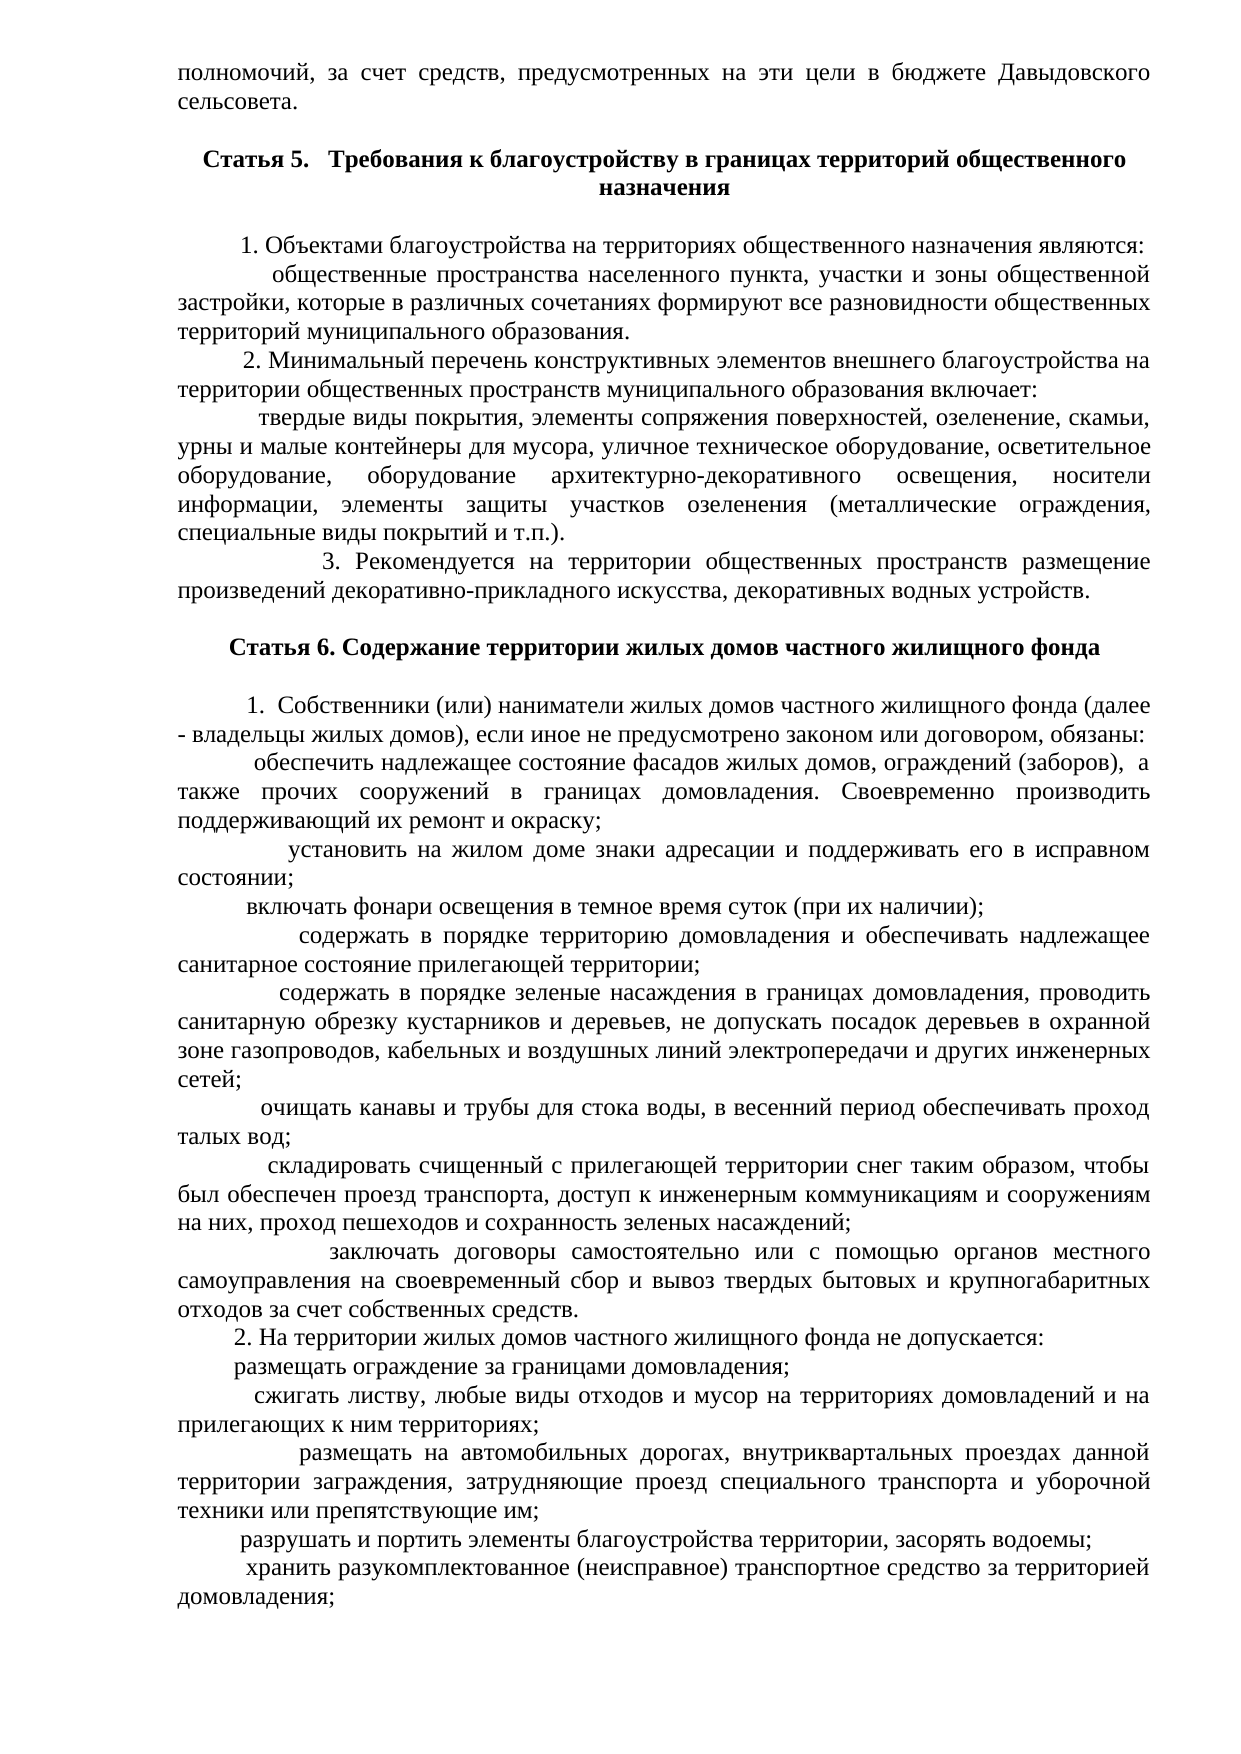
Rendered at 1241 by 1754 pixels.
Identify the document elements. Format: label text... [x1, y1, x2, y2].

text разрушать и портить элементы благоустройства территории, засорять водоемы; [177, 1524, 1152, 1552]
text содержать в порядке зеленые насаждения в границах домовладения, проводить санитарную обрезку кустарников и деревьев, не допускать посадок деревьев в охранной зоне газопроводов, кабельных и воздушных линий электропередачи и других инженерных сетей; [177, 977, 1152, 1092]
text 1. Собственники (или) наниматели жилых домов частного жилищного фонда (далее - владельцы жилых домов), если иное не предусмотрено законом или договором, обязаны: [177, 690, 1152, 747]
text размещать на автомобильных дорогах, внутриквартальных проездах данной территории заграждения, затрудняющие проезд специального транспорта и уборочной техники или препятствующие им; [177, 1437, 1152, 1524]
text 2. Минимальный перечень конструктивных элементов внешнего благоустройства на территории общественных пространств муниципального образования включает: [177, 345, 1152, 402]
text 3. Рекомендуется на территории общественных пространств размещение произведений декоративно-прикладного искусства, декоративных водных устройств. [177, 546, 1152, 604]
text 1. Объектами благоустройства на территориях общественного назначения являются: [177, 230, 1152, 259]
text очищать канавы и трубы для стока воды, в весенний период обеспечивать проход талых вод; [177, 1092, 1152, 1150]
text хранить разукомплектованное (неисправное) транспортное средство за территорией домовладения; [177, 1552, 1152, 1610]
text 2. На территории жилых домов частного жилищного фонда не допускается: [177, 1322, 1152, 1351]
text складировать счищенный с прилегающей территории снег таким образом, чтобы был обеспечен проезд транспорта, доступ к инженерным коммуникациям и сооружениям на них, проход пешеходов и сохранность зеленых насаждений; [177, 1150, 1152, 1236]
text общественные пространства населенного пункта, участки и зоны общественной застройки, которые в различных сочетаниях формируют все разновидности общественных территорий муниципального образования. [177, 259, 1152, 345]
text содержать в порядке территорию домовладения и обеспечивать надлежащее санитарное состояние прилегающей территории; [177, 920, 1152, 977]
text полномочий, за счет средств, предусмотренных на эти цели в бюджете Давыдовского сельсовета. [177, 57, 1152, 115]
text включать фонари освещения в темное время суток (при их наличии); [177, 891, 1152, 920]
text заключать договоры самостоятельно или с помощью органов местного самоуправления на своевременный сбор и вывоз твердых бытовых и крупногабаритных отходов за счет собственных средств. [177, 1236, 1152, 1322]
text размещать ограждение за границами домовладения; [177, 1351, 1152, 1380]
text обеспечить надлежащее состояние фасадов жилых домов, ограждений (заборов), а также прочих сооружений в границах домовладения. Своевременно производить поддерживающий их ремонт и окраску; [177, 747, 1152, 834]
text Статья 6. Содержание территории жилых домов частного жилищного фонда [177, 632, 1152, 661]
text твердые виды покрытия, элементы сопряжения поверхностей, озеленение, скамьи, урны и малые контейнеры для мусора, уличное техническое оборудование, осветительное оборудование, оборудование архитектурно-декоративного освещения, носители информации, элементы защиты участков озеленения (металлические ограждения, специальные виды покрытий и т.п.). [177, 402, 1152, 546]
text установить на жилом доме знаки адресации и поддерживать его в исправном состоянии; [177, 834, 1152, 891]
text Статья 5. Требования к благоустройству в границах территорий общественного назначения [177, 144, 1152, 201]
text сжигать листву, любые виды отходов и мусор на территориях домовладений и на прилегающих к ним территориях; [177, 1380, 1152, 1437]
